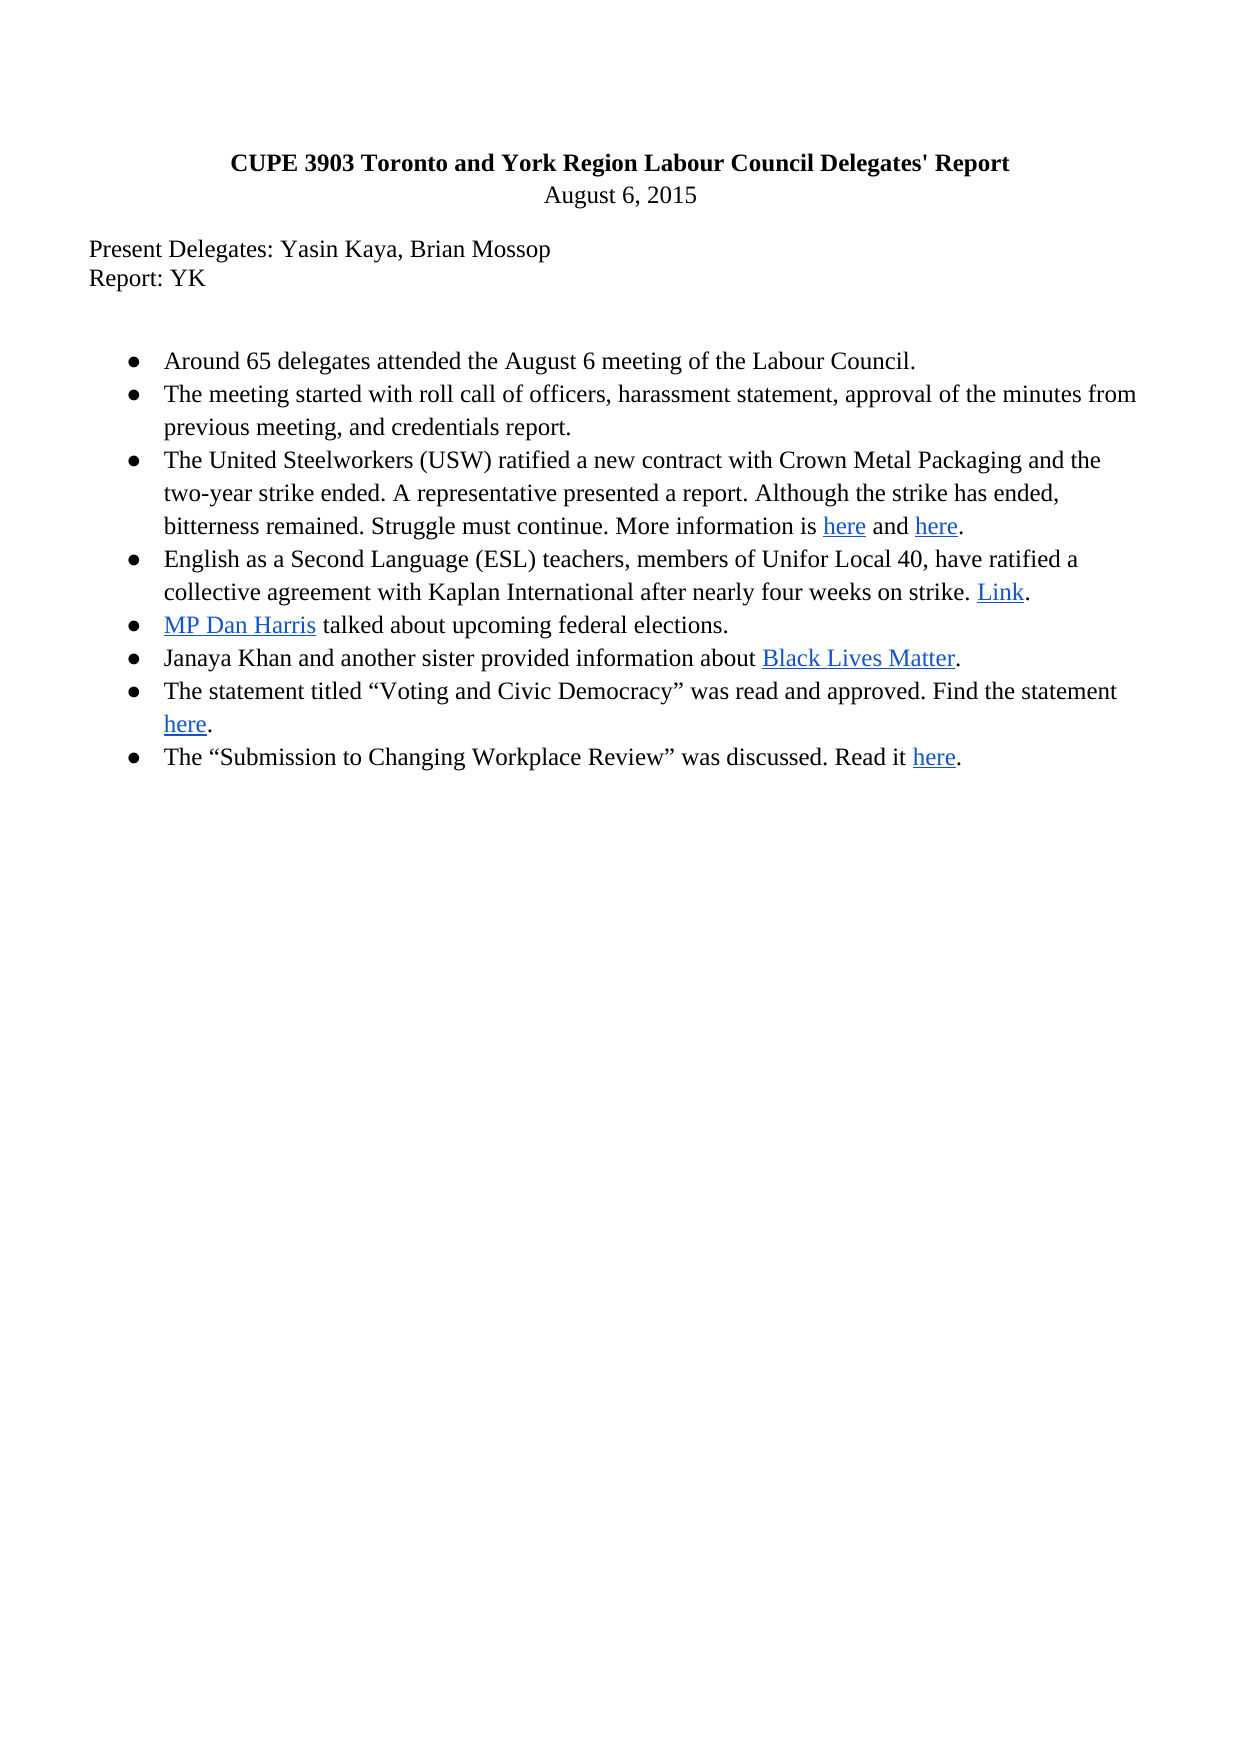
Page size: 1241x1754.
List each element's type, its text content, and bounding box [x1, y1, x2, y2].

text CUPE 3903 Toronto and York Region Labour Council Delegates' Report [88, 148, 1152, 176]
list The United Steelworkers (USW) ratified a new contract with Crown Metal Packaging and the two-year strike ended. A representative presented a report. Although the strike has ended, bitterness remained. Struggle must continue. More information is here and here. [126, 445, 1152, 540]
list Around 65 delegates attended the August 6 meeting of the Labour Council. [126, 346, 1152, 374]
list Janaya Khan and another sister provided information about Black Lives Matter. [126, 643, 1152, 672]
list The meeting started with roll call of officers, harassment statement, approval of the minutes from previous meeting, and credentials report. [126, 379, 1152, 441]
text August 6, 2015 [88, 181, 1152, 209]
list The statement titled “Voting and Civic Democracy” was read and approved. Find the statement here. [126, 676, 1152, 738]
list English as a Second Language (ESL) teachers, members of Unifor Local 40, have ratified a collective agreement with Kaplan International after nearly four weeks on strike. Link. [126, 544, 1152, 606]
text Present Delegates: Yasin Kaya, Brian Mossop [88, 234, 1152, 263]
list MP Dan Harris talked about upcoming federal elections. [126, 610, 1152, 639]
list The “Submission to Changing Workplace Review” was discussed. Read it here. [126, 742, 1152, 771]
text Report: YK [88, 263, 1152, 292]
